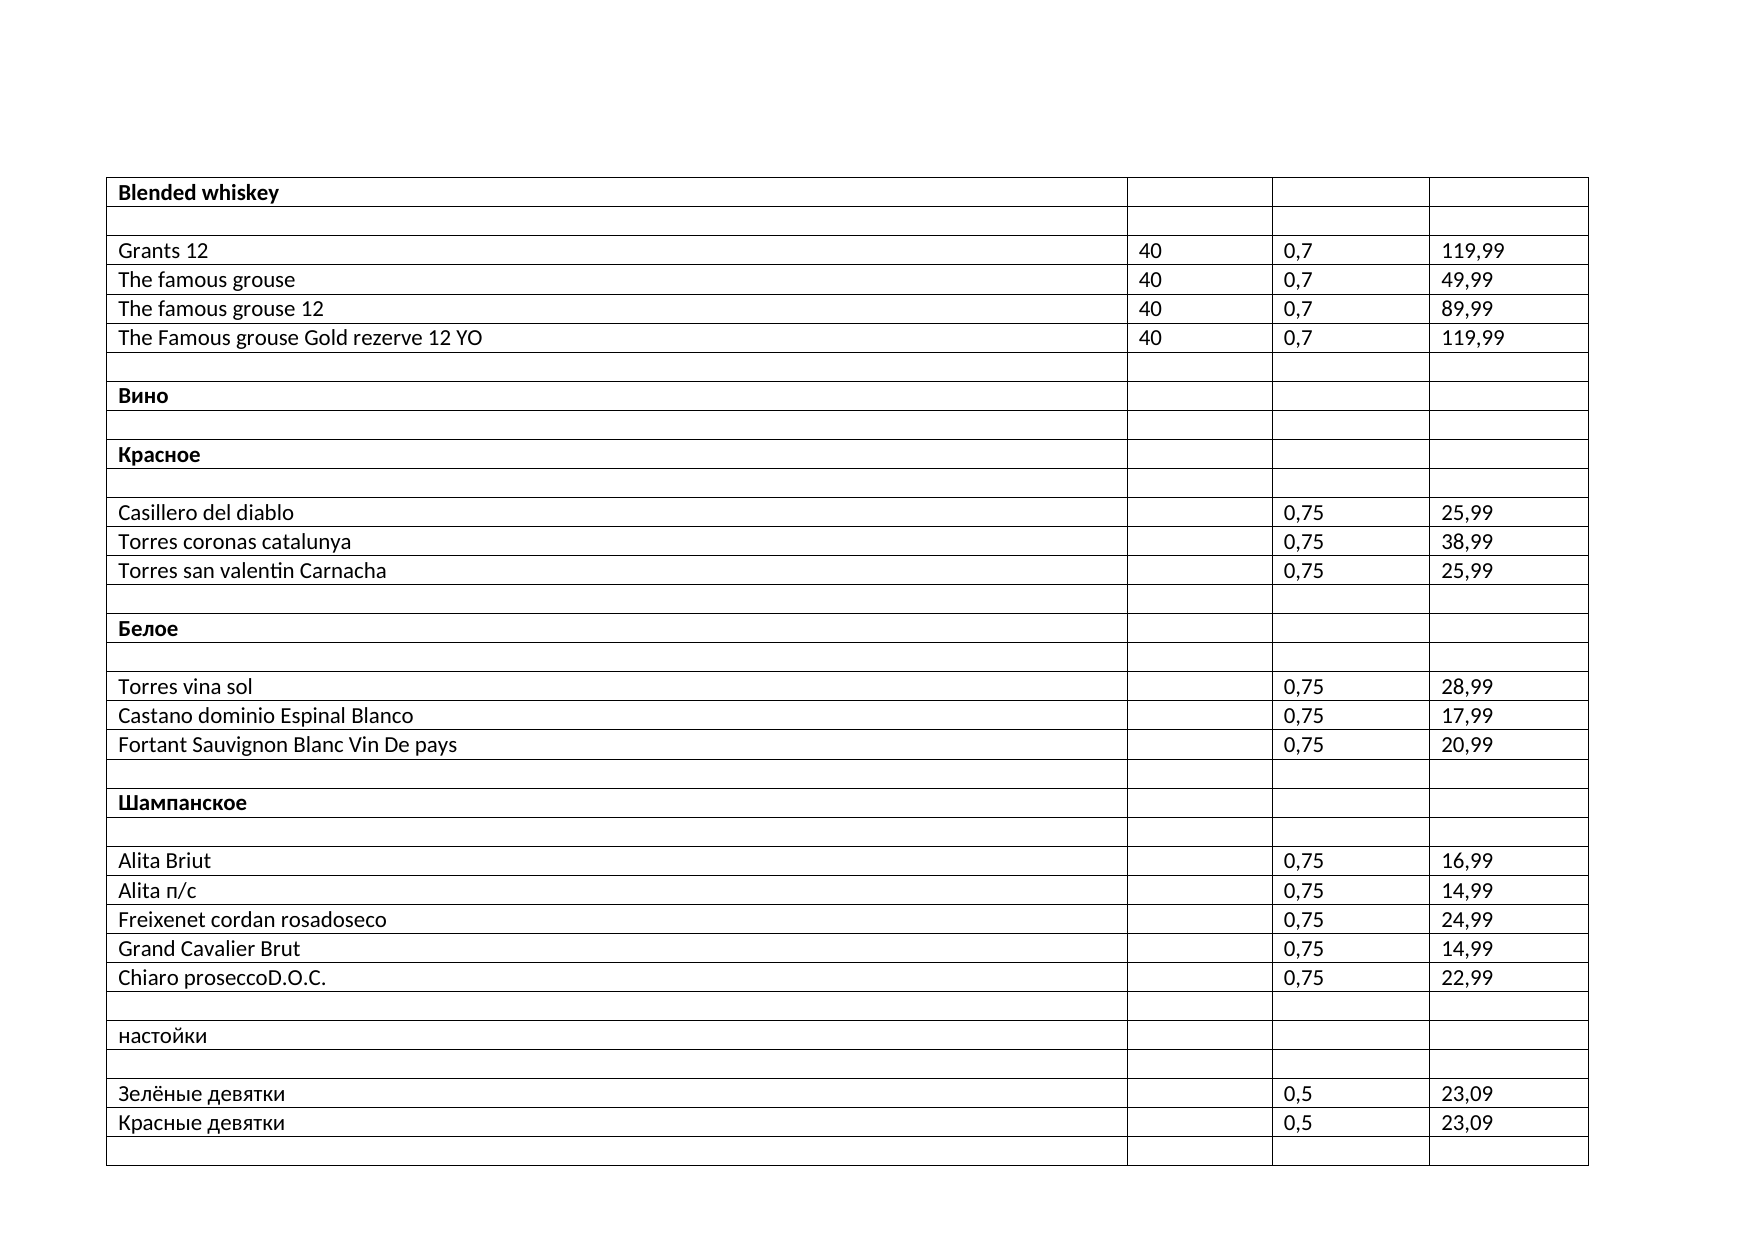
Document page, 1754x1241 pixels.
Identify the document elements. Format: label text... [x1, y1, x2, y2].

table_cell 40 [1128, 236, 1272, 264]
table_cell [1273, 789, 1429, 817]
table_cell [1128, 178, 1272, 206]
table_cell [1430, 178, 1588, 206]
table_cell Красное [107, 440, 1127, 468]
table_cell [1128, 556, 1272, 584]
table_cell Chiaro proseccoD.O.C. [107, 963, 1127, 991]
table_cell 14,99 [1430, 876, 1588, 904]
table_cell [1128, 411, 1272, 439]
table_cell 23,09 [1430, 1108, 1588, 1136]
table_cell [1430, 1021, 1588, 1049]
table_cell Шампанское [107, 789, 1127, 817]
table_cell 40 [1128, 324, 1272, 352]
table_cell [1273, 643, 1429, 671]
table_cell [1128, 498, 1272, 526]
table_cell [107, 818, 1127, 846]
table_cell 17,99 [1430, 701, 1588, 729]
table_cell [1430, 818, 1588, 846]
table_cell [1128, 382, 1272, 410]
table_cell [1128, 730, 1272, 758]
table_cell [1128, 847, 1272, 875]
table_cell Grants 12 [107, 236, 1127, 264]
table_cell 119,99 [1430, 236, 1588, 264]
table_cell Вино [107, 382, 1127, 410]
table_cell 89,99 [1430, 295, 1588, 322]
table_cell 0,75 [1273, 527, 1429, 555]
table_cell 0,7 [1273, 236, 1429, 264]
table_cell Freixenet cordan rosadoseco [107, 905, 1127, 933]
table_cell 0,75 [1273, 905, 1429, 933]
table_cell Casillero del diablo [107, 498, 1127, 526]
table_cell [1273, 353, 1429, 381]
table_cell [1128, 440, 1272, 468]
table_cell 0,75 [1273, 847, 1429, 875]
table_cell [1128, 643, 1272, 671]
table_cell 16,99 [1430, 847, 1588, 875]
table_cell 0,75 [1273, 672, 1429, 700]
table_cell [107, 353, 1127, 381]
table_cell [1128, 992, 1272, 1020]
table_cell [1273, 469, 1429, 497]
table_cell Красные девятки [107, 1108, 1127, 1136]
table_cell [1128, 789, 1272, 817]
table_cell 0,7 [1273, 295, 1429, 322]
table_cell 38,99 [1430, 527, 1588, 555]
table_cell [1273, 1021, 1429, 1049]
table_cell 22,99 [1430, 963, 1588, 991]
table_cell Torres san valentin Carnacha [107, 556, 1127, 584]
table_cell 20,99 [1430, 730, 1588, 758]
table_cell [1128, 760, 1272, 787]
table_cell 0,75 [1273, 498, 1429, 526]
table_cell [107, 1137, 1127, 1165]
table_cell Torres vina sol [107, 672, 1127, 700]
table_cell [1128, 207, 1272, 235]
table_cell [1430, 382, 1588, 410]
table_cell 0,75 [1273, 701, 1429, 729]
table_cell 0,75 [1273, 556, 1429, 584]
table_cell [107, 992, 1127, 1020]
table_cell [1430, 643, 1588, 671]
table_cell [107, 585, 1127, 613]
table_cell [107, 207, 1127, 235]
table_cell 23,09 [1430, 1079, 1588, 1107]
table_cell [1430, 585, 1588, 613]
table_cell [1128, 353, 1272, 381]
table_cell 24,99 [1430, 905, 1588, 933]
table_cell The Famous grouse Gold rezerve 12 YO [107, 324, 1127, 352]
table_cell [1273, 382, 1429, 410]
table_cell [1273, 585, 1429, 613]
table_cell 25,99 [1430, 498, 1588, 526]
table_cell [1273, 1137, 1429, 1165]
table_cell 28,99 [1430, 672, 1588, 700]
table_cell 40 [1128, 295, 1272, 322]
table_cell Castano dominio Espinal Blanco [107, 701, 1127, 729]
table_cell [107, 643, 1127, 671]
table_cell 0,75 [1273, 876, 1429, 904]
table_cell [1273, 411, 1429, 439]
table_cell [1128, 1137, 1272, 1165]
table_cell The famous grouse [107, 265, 1127, 293]
table_cell [107, 1050, 1127, 1078]
table_cell [107, 760, 1127, 787]
table_cell настойки [107, 1021, 1127, 1049]
table_cell [1128, 963, 1272, 991]
table_cell [1128, 1050, 1272, 1078]
table_cell [1128, 527, 1272, 555]
table_cell [1430, 992, 1588, 1020]
table_cell Grand Cavalier Brut [107, 934, 1127, 962]
table_cell [1128, 876, 1272, 904]
table_cell [107, 411, 1127, 439]
table_cell [1128, 469, 1272, 497]
table_cell 0,7 [1273, 265, 1429, 293]
table_cell 0,75 [1273, 963, 1429, 991]
table_cell 0,5 [1273, 1108, 1429, 1136]
table_cell Blended whiskey [107, 178, 1127, 206]
table_cell Torres coronas catalunya [107, 527, 1127, 555]
table_cell 0,7 [1273, 324, 1429, 352]
table_cell Белое [107, 614, 1127, 642]
table_cell [1128, 1079, 1272, 1107]
table_cell Alita Briut [107, 847, 1127, 875]
table_cell Fortant Sauvignon Blanc Vin De pays [107, 730, 1127, 758]
table_cell [1430, 411, 1588, 439]
table_cell [1128, 1108, 1272, 1136]
table_cell 0,5 [1273, 1079, 1429, 1107]
table_cell [1430, 614, 1588, 642]
table_cell Alita п/с [107, 876, 1127, 904]
table_cell [1273, 440, 1429, 468]
table_cell [1273, 207, 1429, 235]
table_cell 0,75 [1273, 934, 1429, 962]
table_cell [1128, 585, 1272, 613]
table_cell [1273, 178, 1429, 206]
table_cell [1128, 672, 1272, 700]
table_cell 0,75 [1273, 730, 1429, 758]
table_cell [1430, 1137, 1588, 1165]
table_cell 119,99 [1430, 324, 1588, 352]
table_cell [1273, 992, 1429, 1020]
table_cell [1430, 207, 1588, 235]
table_cell [1430, 469, 1588, 497]
table_cell [1430, 353, 1588, 381]
table_cell 25,99 [1430, 556, 1588, 584]
table_cell 49,99 [1430, 265, 1588, 293]
table_cell [1128, 818, 1272, 846]
table_cell 14,99 [1430, 934, 1588, 962]
table_cell [1430, 1050, 1588, 1078]
table_cell [1273, 760, 1429, 787]
table_cell [1128, 614, 1272, 642]
table_cell [1430, 760, 1588, 787]
table_cell [1128, 934, 1272, 962]
table_cell [107, 469, 1127, 497]
table_cell [1128, 905, 1272, 933]
table_cell [1273, 614, 1429, 642]
table_cell [1128, 1021, 1272, 1049]
table_cell [1128, 701, 1272, 729]
table_cell [1273, 818, 1429, 846]
table_cell 40 [1128, 265, 1272, 293]
table_cell [1273, 1050, 1429, 1078]
table_cell [1430, 440, 1588, 468]
table_cell The famous grouse 12 [107, 295, 1127, 322]
table_cell Зелёные девятки [107, 1079, 1127, 1107]
table_cell [1430, 789, 1588, 817]
